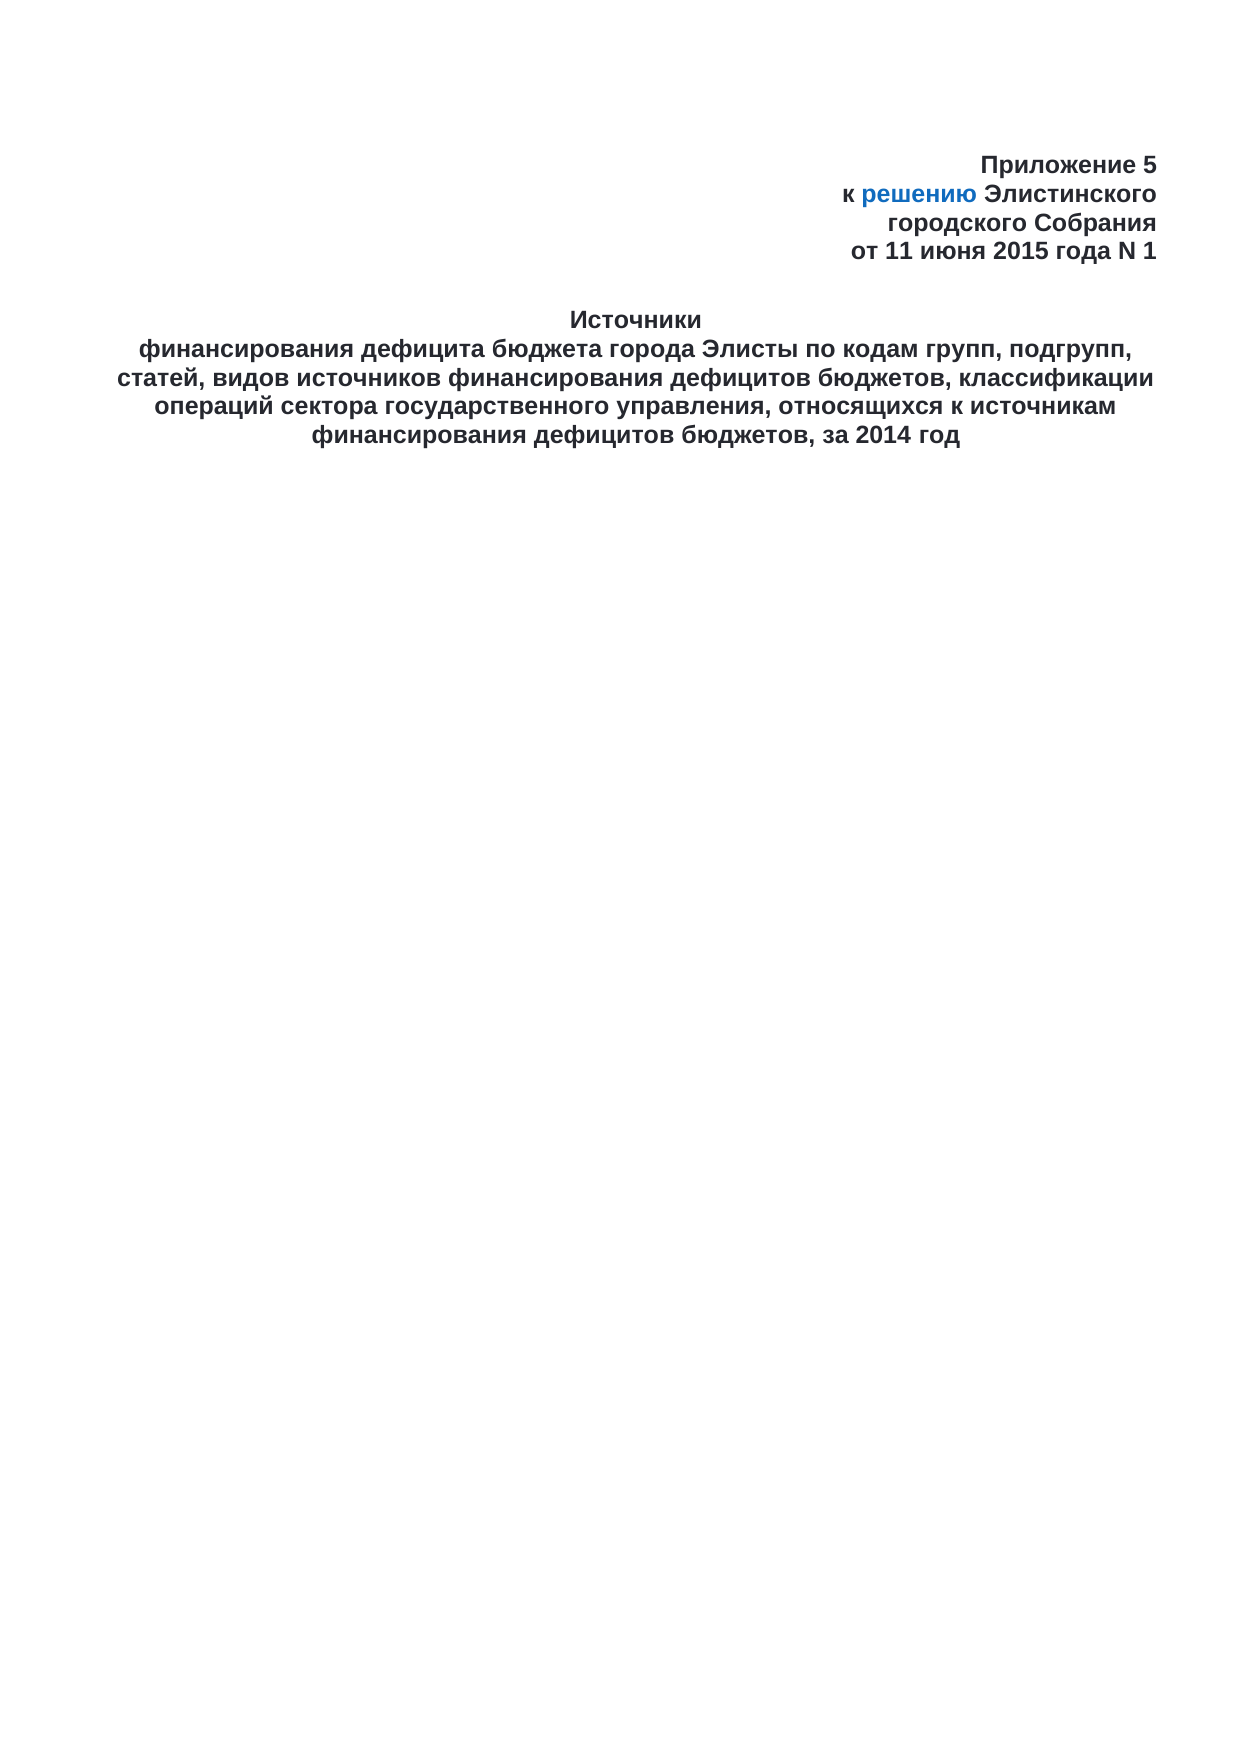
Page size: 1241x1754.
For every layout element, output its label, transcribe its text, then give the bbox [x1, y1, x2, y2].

subtitle Источники финансирования дефицита бюджета города Элисты по кодам групп, подгрупп, статей, видов источников финансирования дефицитов бюджетов, классификации операций сектора государственного управления, относящихся к источникам финансирования дефицитов бюджетов, за 2014 год [114, 305, 1157, 449]
text Приложение 5 к решению Элистинского городского Собрания от 11 июня 2015 года N 1 [114, 150, 1157, 265]
